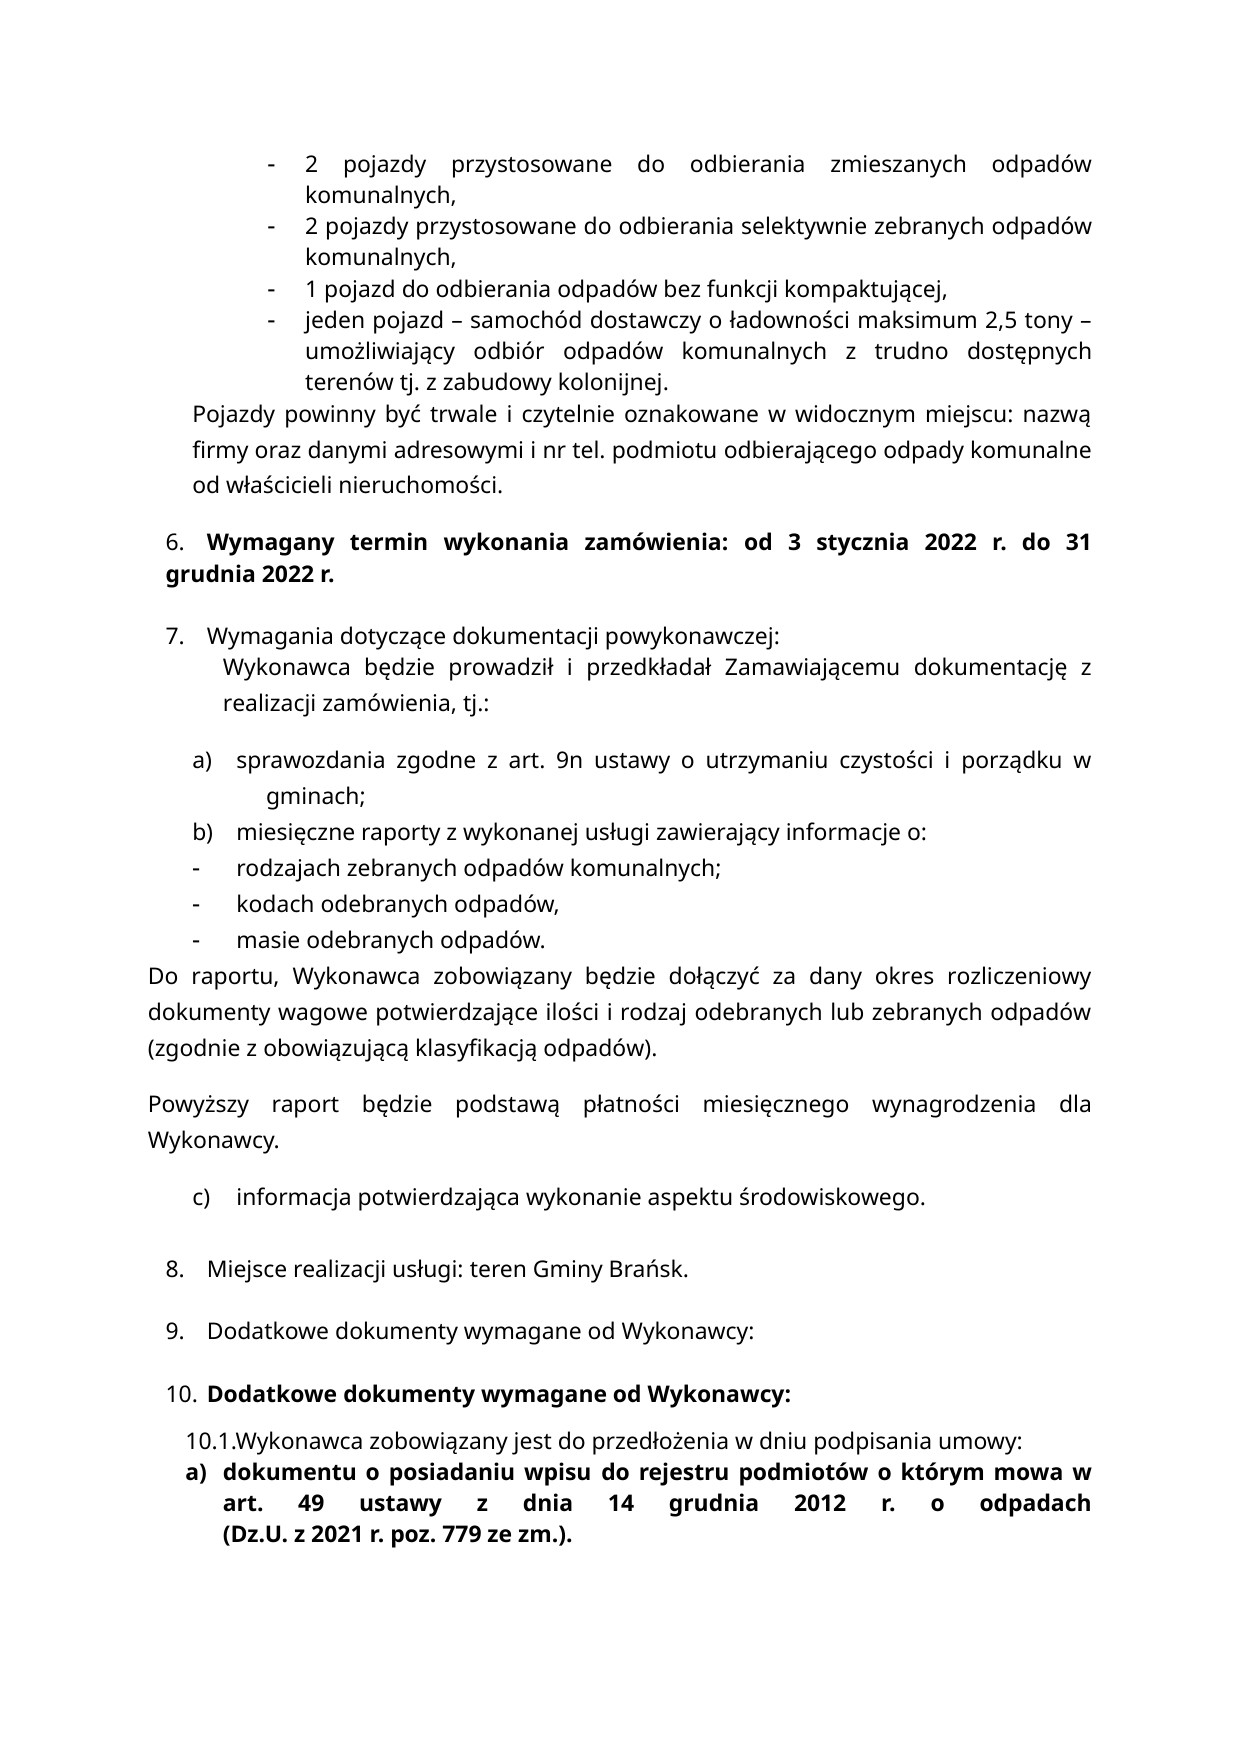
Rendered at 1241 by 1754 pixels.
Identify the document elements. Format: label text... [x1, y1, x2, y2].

list Dodatkowe dokumenty wymagane od Wykonawcy: [165, 1315, 1093, 1347]
list 10.1.Wykonawca zobowiązany jest do przedłożenia w dniu podpisania umowy: [165, 1425, 1093, 1456]
text Do raportu, Wykonawca zobowiązany będzie dołączyć za dany okres rozliczeniowy dokumenty wagowe potwierdzające ilości i rodzaj odebranych lub zebranych odpadów (zgodnie z obowiązującą klasyfikacją odpadów). [148, 959, 1093, 1063]
list Miejsce realizacji usługi: teren Gminy Brańsk. [165, 1253, 1093, 1284]
list jeden pojazd – samochód dostawczy o ładowności maksimum 2,5 tony – umożliwiający odbiór odpadów komunalnych z trudno dostępnych terenów tj. z zabudowy kolonijnej. [267, 304, 1093, 398]
list kodach odebranych odpadów, [192, 888, 1093, 919]
list 1 pojazd do odbierania odpadów bez funkcji kompaktującej, [267, 273, 1093, 304]
list rodzajach zebranych odpadów komunalnych; [192, 852, 1093, 883]
list 2 pojazdy przystosowane do odbierania zmieszanych odpadów komunalnych, [267, 148, 1093, 210]
list informacja potwierdzająca wykonanie aspektu środowiskowego. [192, 1181, 1093, 1212]
list Wymagany termin wykonania zamówienia: od 3 stycznia 2022 r. do 31 grudnia 2022 r. [165, 526, 1093, 589]
list 2 pojazdy przystosowane do odbierania selektywnie zebranych odpadów komunalnych, [267, 210, 1093, 273]
list dokumentu o posiadaniu wpisu do rejestru podmiotów o którym mowa w art. 49 ustawy z dnia 14 grudnia 2012 r. o odpadach (Dz.U. z 2021 r. poz. 779 ze zm.). [185, 1456, 1093, 1550]
list masie odebranych odpadów. [192, 924, 1093, 955]
list Dodatkowe dokumenty wymagane od Wykonawcy: [165, 1378, 1093, 1409]
text Wykonawca będzie prowadził i przedkładał Zamawiającemu dokumentację z realizacji zamówienia, tj.: [223, 651, 1093, 718]
text Powyższy raport będzie podstawą płatności miesięcznego wynagrodzenia dla Wykonawcy. [148, 1088, 1093, 1155]
list Pojazdy powinny być trwale i czytelnie oznakowane w widocznym miejscu: nazwą firmy oraz danymi adresowymi i nr tel. podmiotu odbierającego odpady komunalne od właścicieli nieruchomości. [192, 398, 1093, 501]
list sprawozdania zgodne z art. 9n ustawy o utrzymaniu czystości i porządku w gminach; [192, 744, 1093, 811]
list miesięczne raporty z wykonanej usługi zawierający informacje o: [192, 816, 1093, 847]
list Wymagania dotyczące dokumentacji powykonawczej: [165, 620, 1093, 651]
